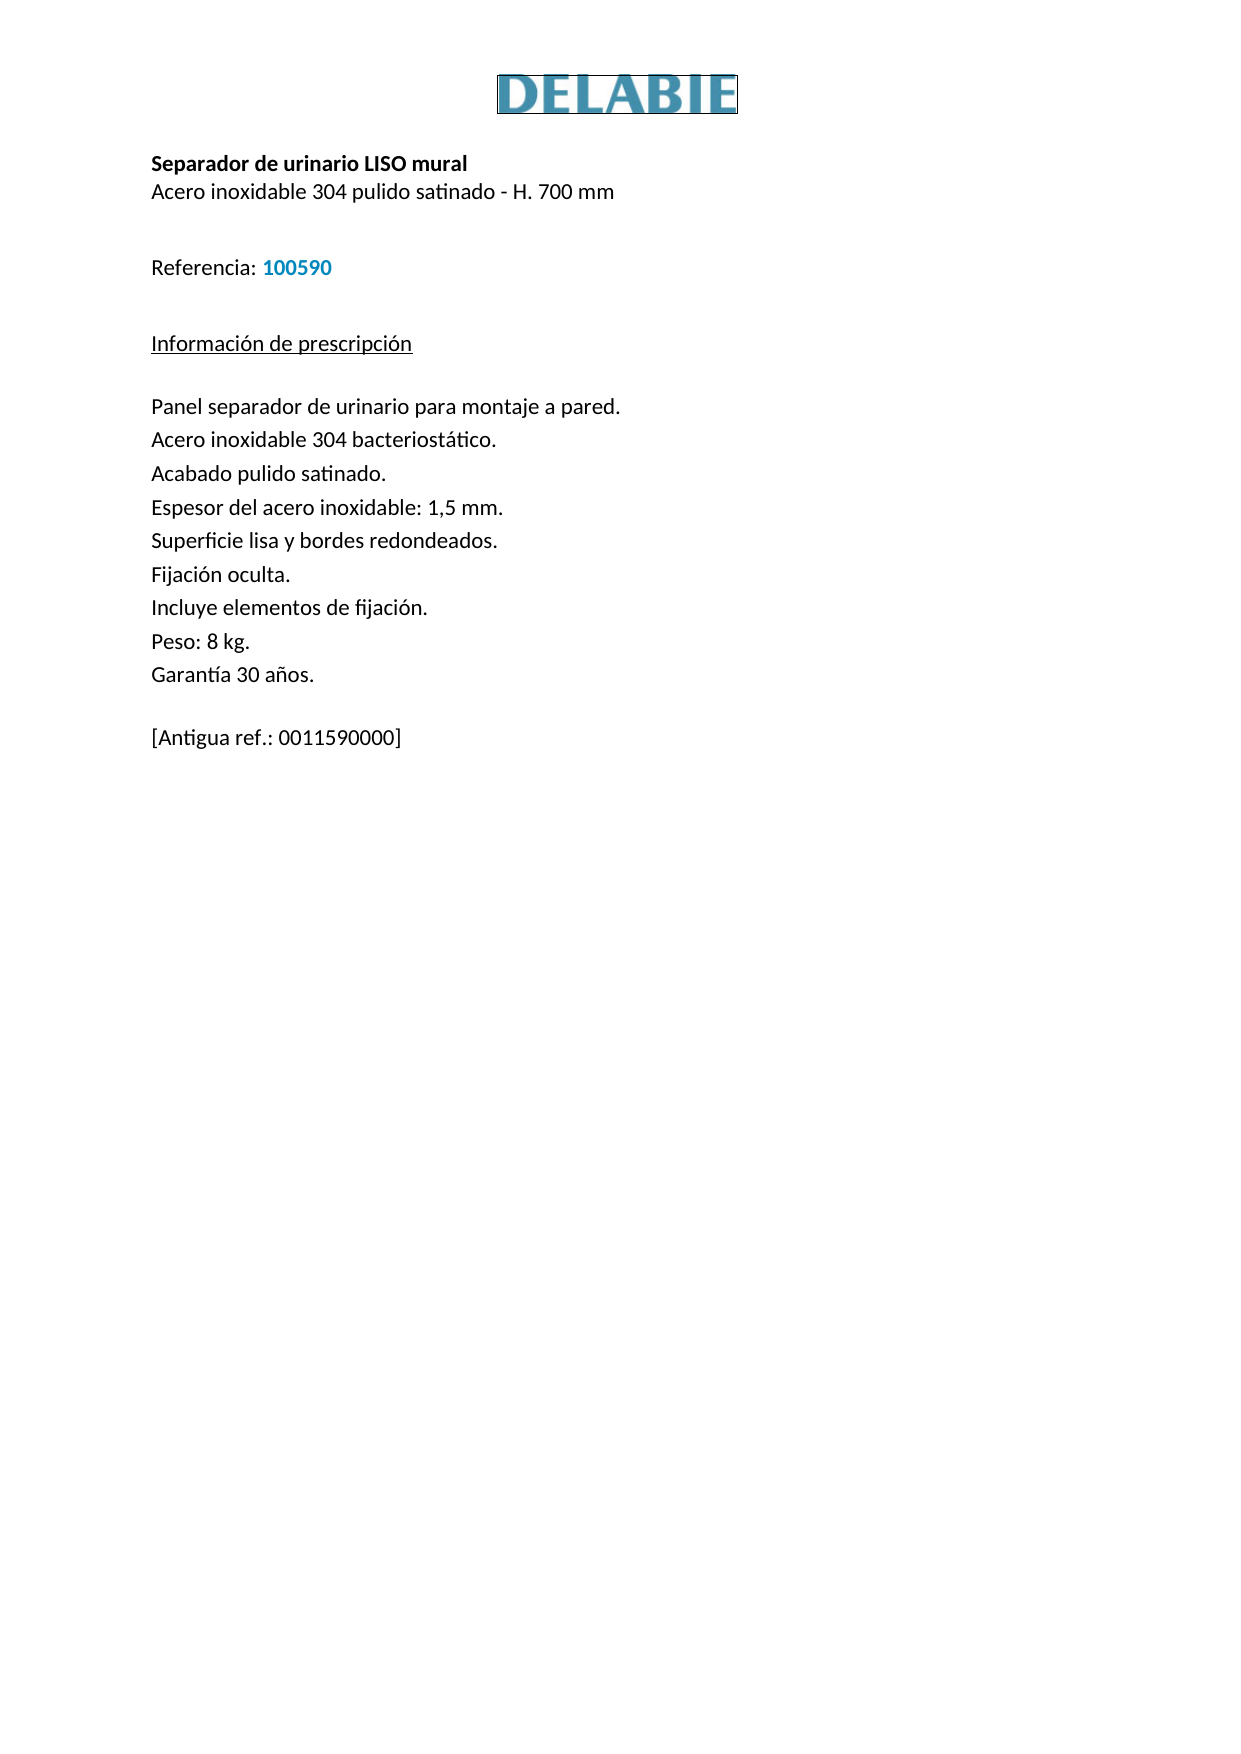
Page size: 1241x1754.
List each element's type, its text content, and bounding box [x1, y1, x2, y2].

text Acero inoxidable 304 pulido satinado - H. 700 mm [151, 177, 1084, 205]
text Panel separador de urinario para montaje a pared. [151, 392, 1084, 420]
text [Antigua ref.: 0011590000] [151, 723, 1084, 751]
text Incluye elementos de fijación. [151, 593, 1084, 621]
text Superficie lisa y bordes redondeados. [151, 526, 1084, 554]
text Peso: 8 kg. [151, 627, 1084, 655]
text Fijación oculta. [151, 560, 1084, 588]
text Referencia: 100590 [151, 253, 1084, 281]
text Acabado pulido satinado. [151, 459, 1084, 487]
text Información de prescripción [151, 329, 1084, 357]
picture [498, 76, 737, 113]
text Espesor del acero inoxidable: 1,5 mm. [151, 493, 1084, 521]
text Garantía 30 años. [151, 660, 1084, 688]
text Separador de urinario LISO mural [151, 149, 1084, 177]
text Acero inoxidable 304 bacteriostático. [151, 426, 1084, 453]
